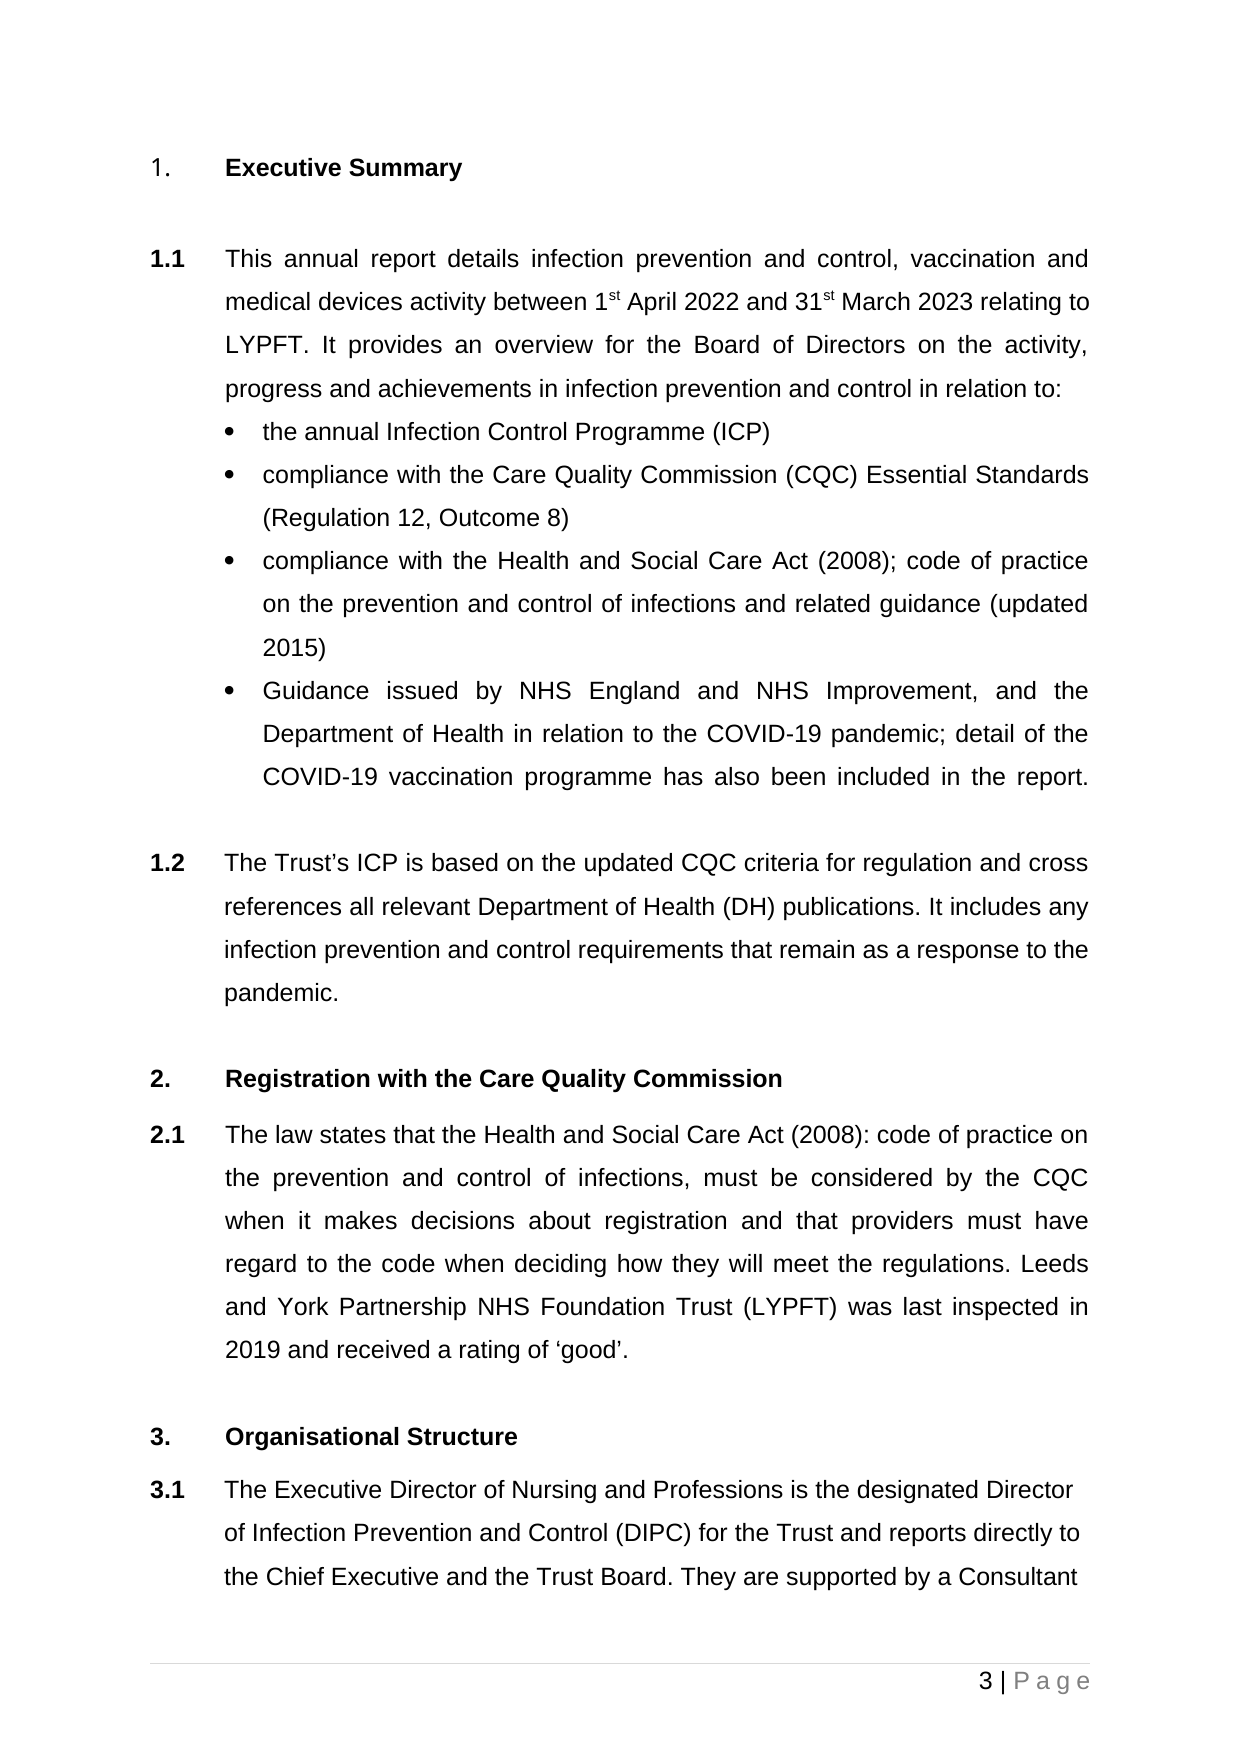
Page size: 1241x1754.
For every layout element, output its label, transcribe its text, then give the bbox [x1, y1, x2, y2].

text 1.2 The Trust’s ICP is based on the updated CQC criteria for regulation and cross references all relevant Department of Health (DH) publications. It includes any infection prevention and control requirements that remain as a response to the pandemic. [150, 848, 1090, 1006]
text 2.1 The law states that the Health and Social Care Act (2008): code of practice on the prevention and control of infections, must be considered by the CQC when it makes decisions about registration and that providers must have regard to the code when deciding how they will meet the regulations. Leeds and York Partnership NHS Foundation Trust (LYPFT) was last inspected in 2019 and received a rating of ‘good’. [150, 1119, 1090, 1364]
list Executive Summary [150, 150, 1090, 184]
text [150, 1475, 1090, 1590]
text 3. Organisational Structure [150, 1421, 1090, 1450]
list the annual Infection Control Programme (ICP) [225, 417, 1090, 446]
list compliance with the Health and Social Care Act (2008); code of practice on the prevention and control of infections and related guidance (updated 2015) [225, 546, 1090, 661]
text 1.1 This annual report details infection prevention and control, vaccination and medical devices activity between 1st April 2022 and 31st March 2023 relating to LYPFT. It provides an overview for the Board of Directors on the activity, progress and achievements in infection prevention and control in relation to: [150, 244, 1090, 402]
list Guidance issued by NHS England and NHS Improvement, and the Department of Health in relation to the COVID-19 pandemic; detail of the COVID-19 vaccination programme has also been included in the report. [225, 676, 1090, 834]
list compliance with the Care Quality Commission (CQC) Essential Standards (Regulation 12, Outcome 8) [225, 460, 1090, 532]
text 2. Registration with the Care Quality Commission [150, 1064, 1090, 1093]
